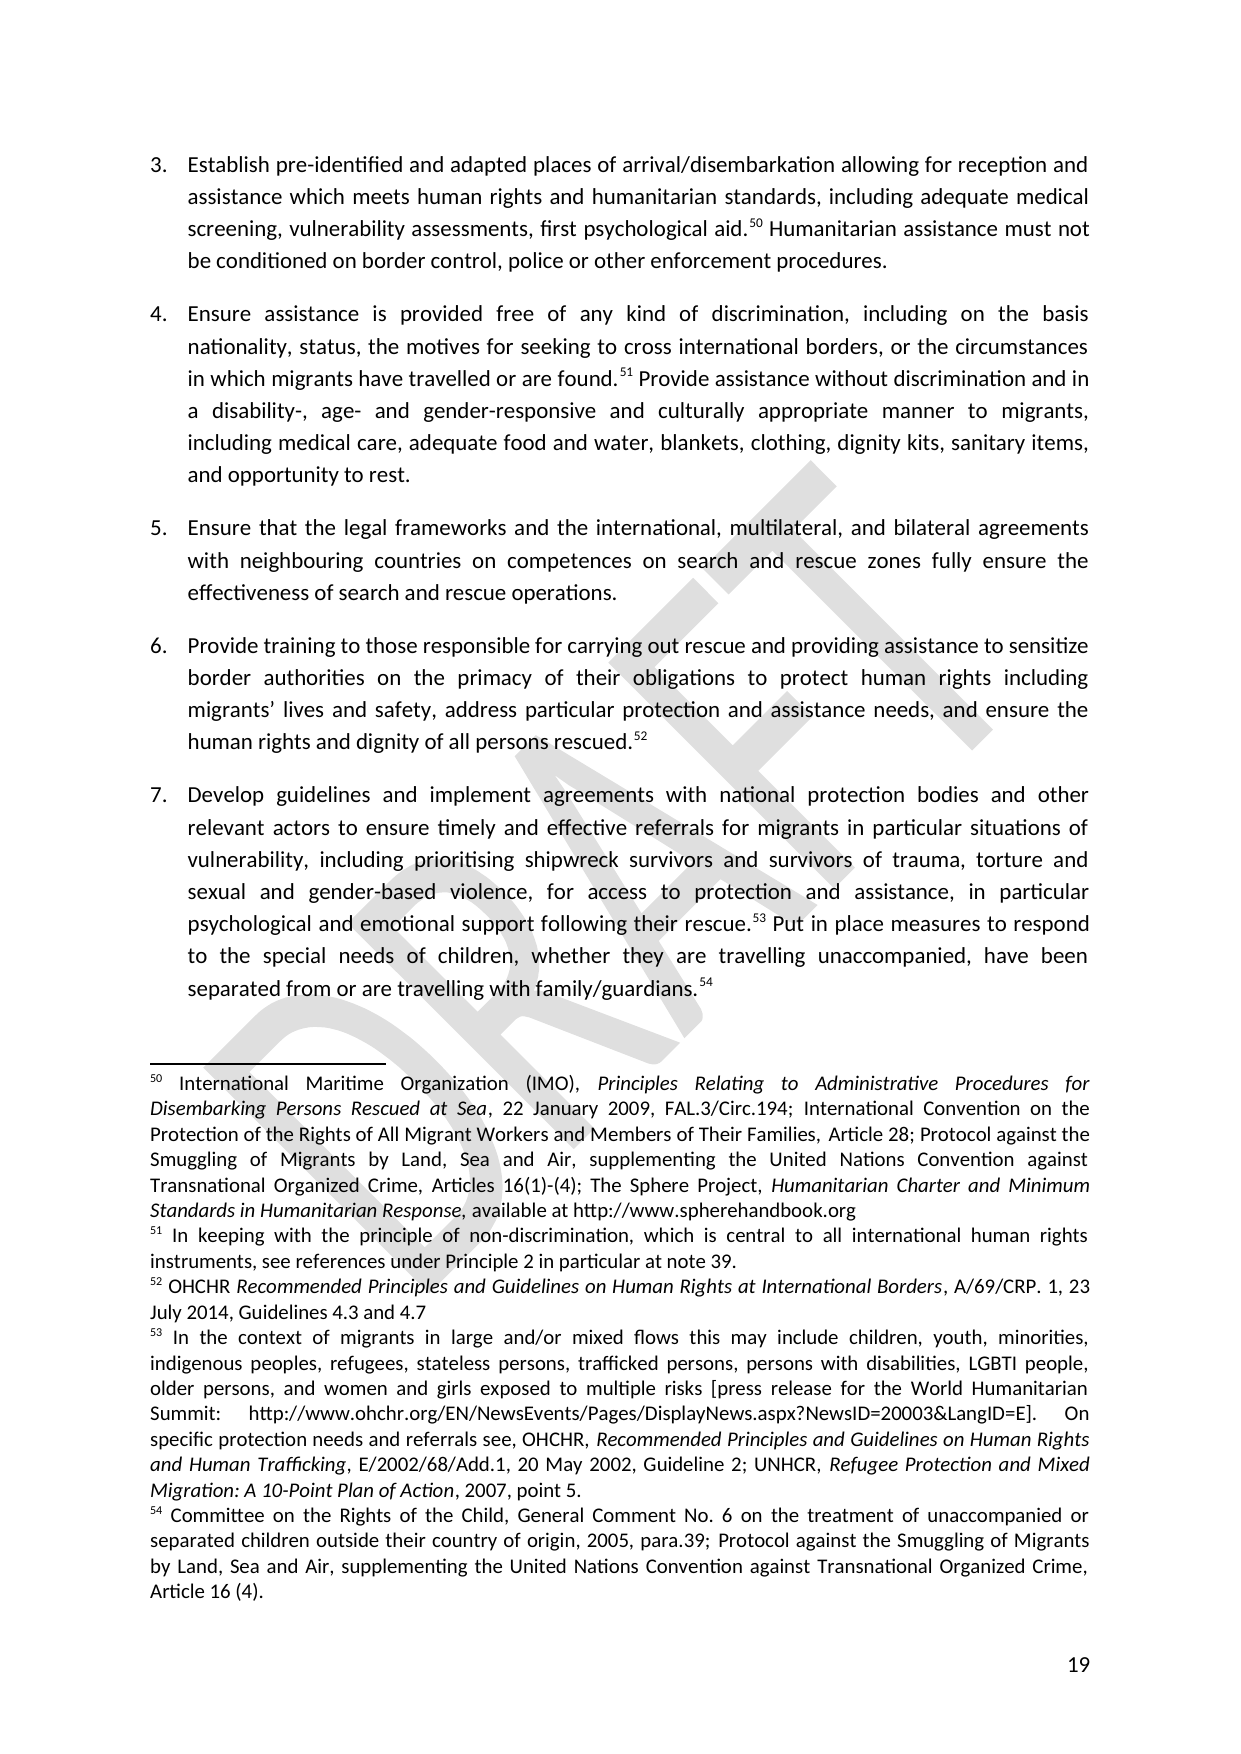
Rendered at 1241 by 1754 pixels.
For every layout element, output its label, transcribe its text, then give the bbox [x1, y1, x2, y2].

list Ensure that the legal frameworks and the international, multilateral, and bilateral agreements with neighbouring countries on competences on search and rescue zones fully ensure the effectiveness of search and rescue operations. [150, 513, 1090, 606]
list Ensure assistance is provided free of any kind of discrimination, including on the basis nationality, status, the motives for seeking to cross international borders, or the circumstances in which migrants have travelled or are found. Provide assistance without discrimination and in a disability-, age- and gender-responsive and culturally appropriate manner to migrants, including medical care, adequate food and water, blankets, clothing, dignity kits, sanitary items, and opportunity to rest. [150, 299, 1090, 488]
list Develop guidelines and implement agreements with national protection bodies and other relevant actors to ensure timely and effective referrals for migrants in particular situations of vulnerability, including prioritising shipwreck survivors and survivors of trauma, torture and sexual and gender-based violence, for access to protection and assistance, in particular psychological and emotional support following their rescue. Put in place measures to respond to the special needs of children, whether they are travelling unaccompanied, have been separated from or are travelling with family/guardians. [150, 781, 1090, 1002]
list Provide training to those responsible for carrying out rescue and providing assistance to sensitize border authorities on the primacy of their obligations to protect human rights including migrants’ lives and safety, address particular protection and assistance needs, and ensure the human rights and dignity of all persons rescued. [150, 631, 1090, 756]
list Establish pre-identified and adapted places of arrival/disembarkation allowing for reception and assistance which meets human rights and humanitarian standards, including adequate medical screening, vulnerability assessments, first psychological aid. Humanitarian assistance must not be conditioned on border control, police or other enforcement procedures. [150, 150, 1090, 274]
